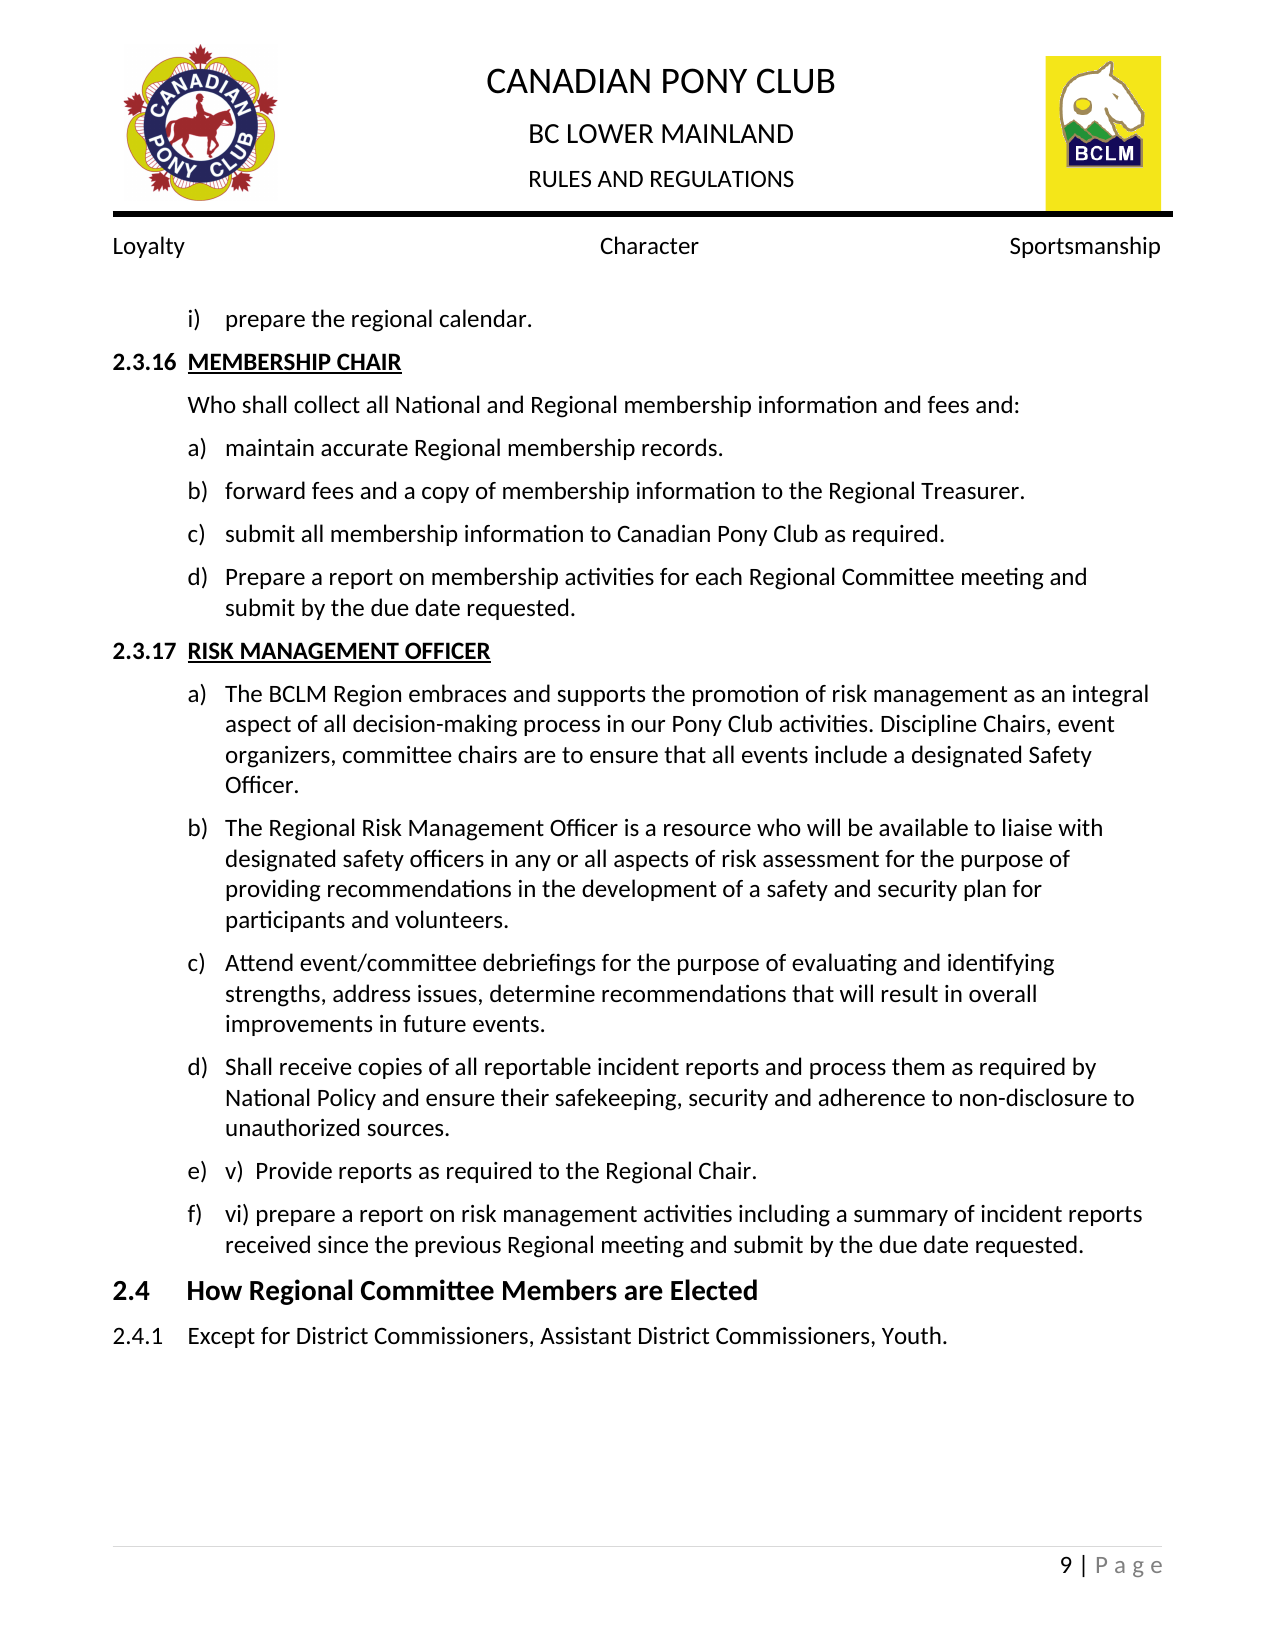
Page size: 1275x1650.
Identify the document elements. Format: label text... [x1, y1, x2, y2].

list maintain accurate Regional membership records. [187, 432, 1162, 463]
picture [123, 44, 278, 201]
text Who shall collect all National and Regional membership information and fees and: [187, 389, 1162, 420]
list submit all membership information to Canadian Pony Club as required. [187, 518, 1162, 549]
list The Regional Risk Management Officer is a resource who will be available to liaise with designated safety officers in any or all aspects of risk assessment for the purpose of providing recommendations in the development of a safety and security plan for participants and volunteers. [187, 813, 1162, 935]
list Prepare a report on membership activities for each Regional Committee meeting and submit by the due date requested. [187, 561, 1162, 622]
list vi) prepare a report on risk management activities including a summary of incident reports received since the previous Regional meeting and submit by the due date requested. [187, 1198, 1162, 1259]
list forward fees and a copy of membership information to the Regional Treasurer. [187, 475, 1162, 506]
list v) Provide reports as required to the Regional Chair. [187, 1155, 1162, 1186]
list prepare the regional calendar. [187, 303, 1162, 334]
subtitle How Regional Committee Members are Elected [112, 1272, 1162, 1307]
picture [1045, 56, 1162, 211]
subtitle Risk Management Officer [112, 635, 1162, 666]
subtitle Except for District Commissioners, Assistant District Commissioners, Youth. [112, 1320, 1162, 1351]
list Shall receive copies of all reportable incident reports and process them as required by National Policy and ensure their safekeeping, security and adherence to non-disclosure to unauthorized sources. [187, 1051, 1162, 1143]
subtitle Membership Chair [112, 346, 1162, 377]
list The BCLM Region embraces and supports the promotion of risk management as an integral aspect of all decision-making process in our Pony Club activities. Discipline Chairs, event organizers, committee chairs are to ensure that all events include a designated Safety Officer. [187, 678, 1162, 800]
list Attend event/committee debriefings for the purpose of evaluating and identifying strengths, address issues, determine recommendations that will result in overall improvements in future events. [187, 947, 1162, 1039]
